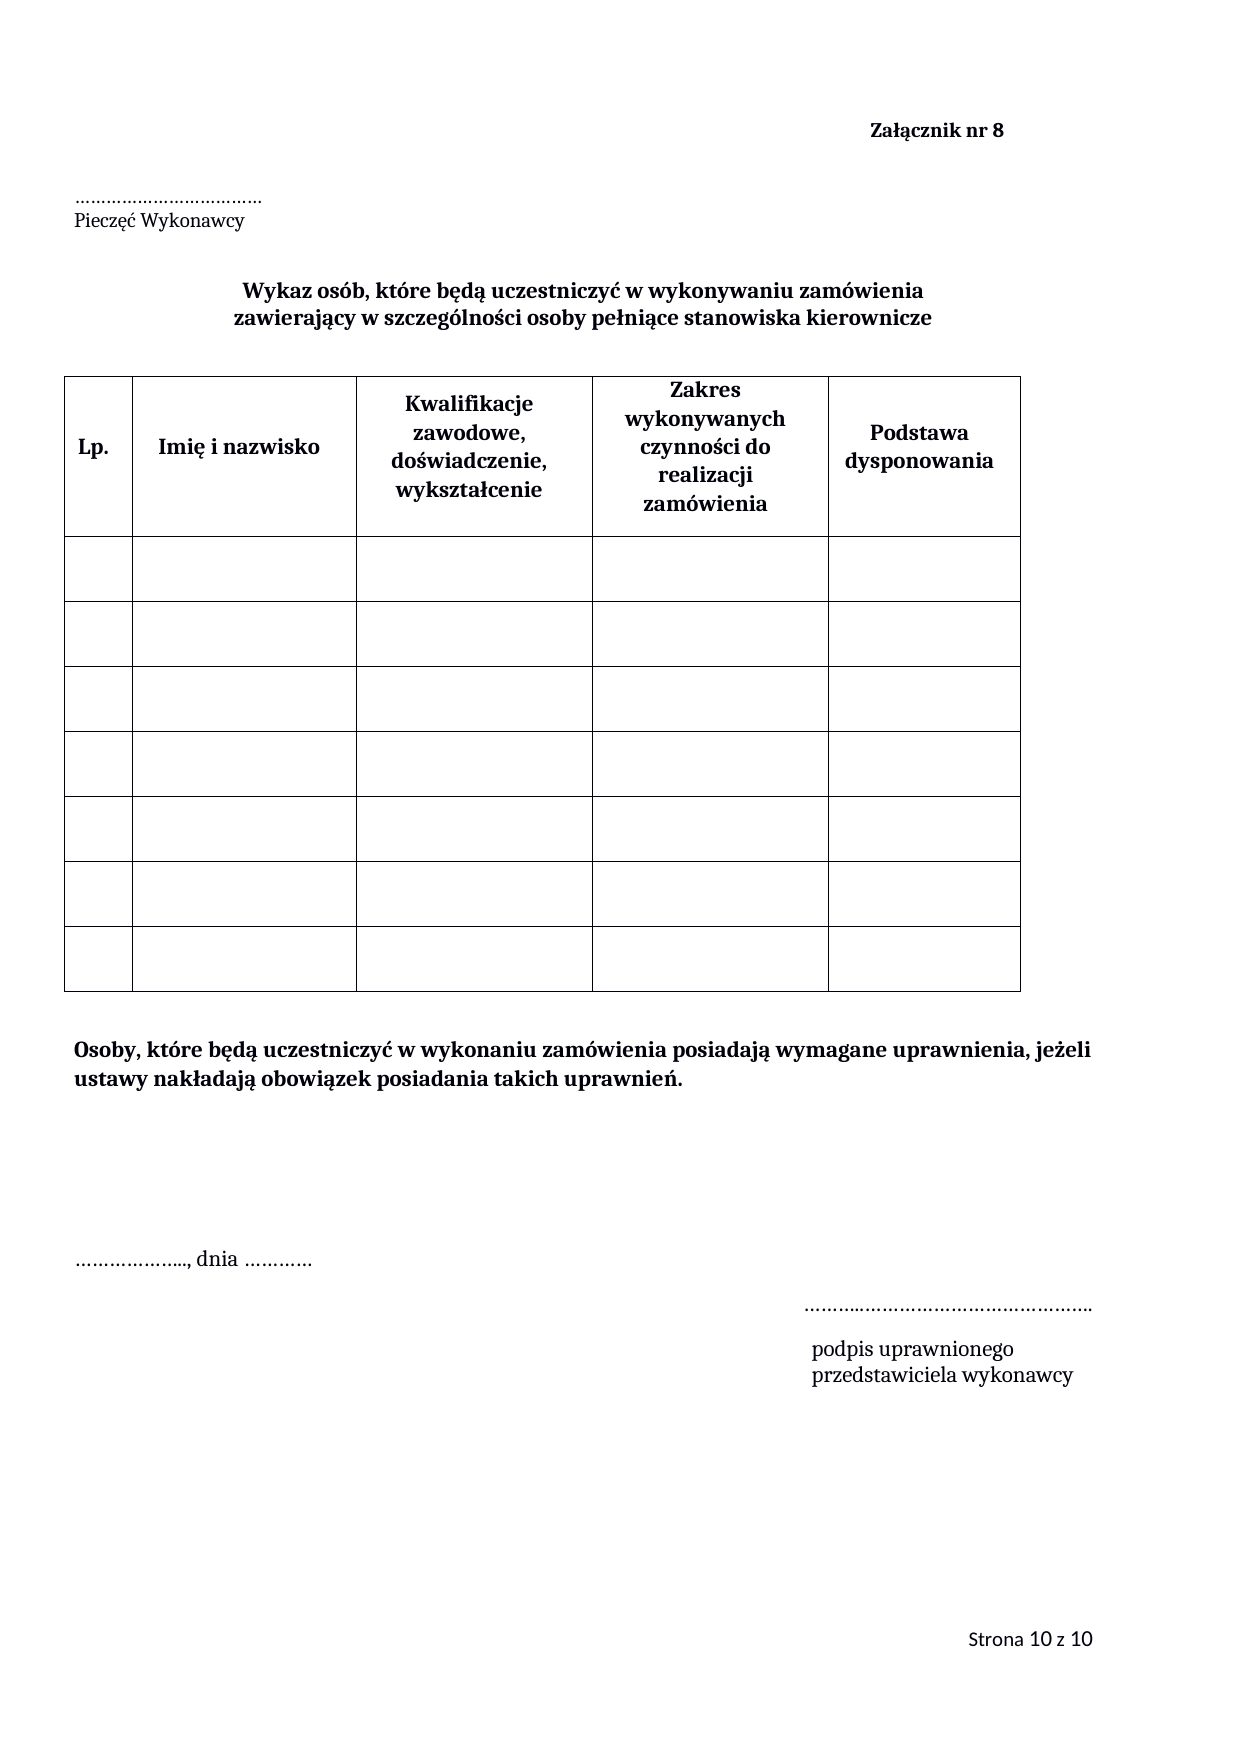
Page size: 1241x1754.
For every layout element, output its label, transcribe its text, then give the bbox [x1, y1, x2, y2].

table_cell [829, 602, 1020, 666]
table_cell [829, 797, 1020, 861]
text Wykaz osób, które będą uczestniczyć w wykonywaniu zamówienia [74, 278, 1093, 304]
table_cell [133, 927, 356, 991]
table_cell [593, 862, 828, 926]
table_cell [65, 602, 132, 666]
table_cell [357, 732, 592, 796]
table_header Zakres wykonywanych czynności do realizacji zamówienia [593, 377, 828, 536]
table_cell [133, 862, 356, 926]
table_cell [65, 862, 132, 926]
text zawierający w szczególności osoby pełniące stanowiska kierownicze [74, 304, 1093, 331]
table_header Kwalifikacje zawodowe, doświadczenie, wykształcenie [357, 377, 592, 536]
table_cell [357, 602, 592, 666]
table_cell [357, 797, 592, 861]
text Załącznik nr 8 [782, 118, 1093, 142]
table_cell [593, 732, 828, 796]
table_header Imię i nazwisko [133, 377, 356, 536]
table_cell [593, 537, 828, 601]
text Osoby, które będą uczestniczyć w wykonaniu zamówienia posiadają wymagane uprawnienia, jeżeli ustawy nakładają obowiązek posiadania takich uprawnień. [74, 1037, 1093, 1092]
table_cell [357, 862, 592, 926]
table_cell [829, 927, 1020, 991]
table_cell [593, 602, 828, 666]
table_cell [829, 862, 1020, 926]
table_cell [829, 667, 1020, 731]
text ……………………………… [74, 185, 1093, 209]
table_cell [357, 537, 592, 601]
table_cell [65, 537, 132, 601]
table_cell [133, 797, 356, 861]
text podpis uprawnionego [738, 1336, 1093, 1362]
text przedstawiciela wykonawcy [738, 1362, 1093, 1389]
table_cell [133, 667, 356, 731]
text Pieczęć Wykonawcy [74, 209, 1093, 233]
table_cell [357, 667, 592, 731]
table_header Podstawa dysponowania [829, 377, 1020, 536]
table_cell [65, 927, 132, 991]
table_cell [593, 667, 828, 731]
table_cell [593, 797, 828, 861]
table_cell [357, 927, 592, 991]
table_cell [593, 927, 828, 991]
table_cell [65, 797, 132, 861]
table_cell [133, 732, 356, 796]
table_cell [829, 537, 1020, 601]
text ………..…………………………………. [74, 1291, 1093, 1317]
text ……………….., dnia ………… [74, 1246, 1093, 1272]
table_cell [133, 602, 356, 666]
table_header Lp. [65, 377, 132, 536]
table_cell [829, 732, 1020, 796]
table_cell [133, 537, 356, 601]
table_cell [65, 732, 132, 796]
table_cell [65, 667, 132, 731]
